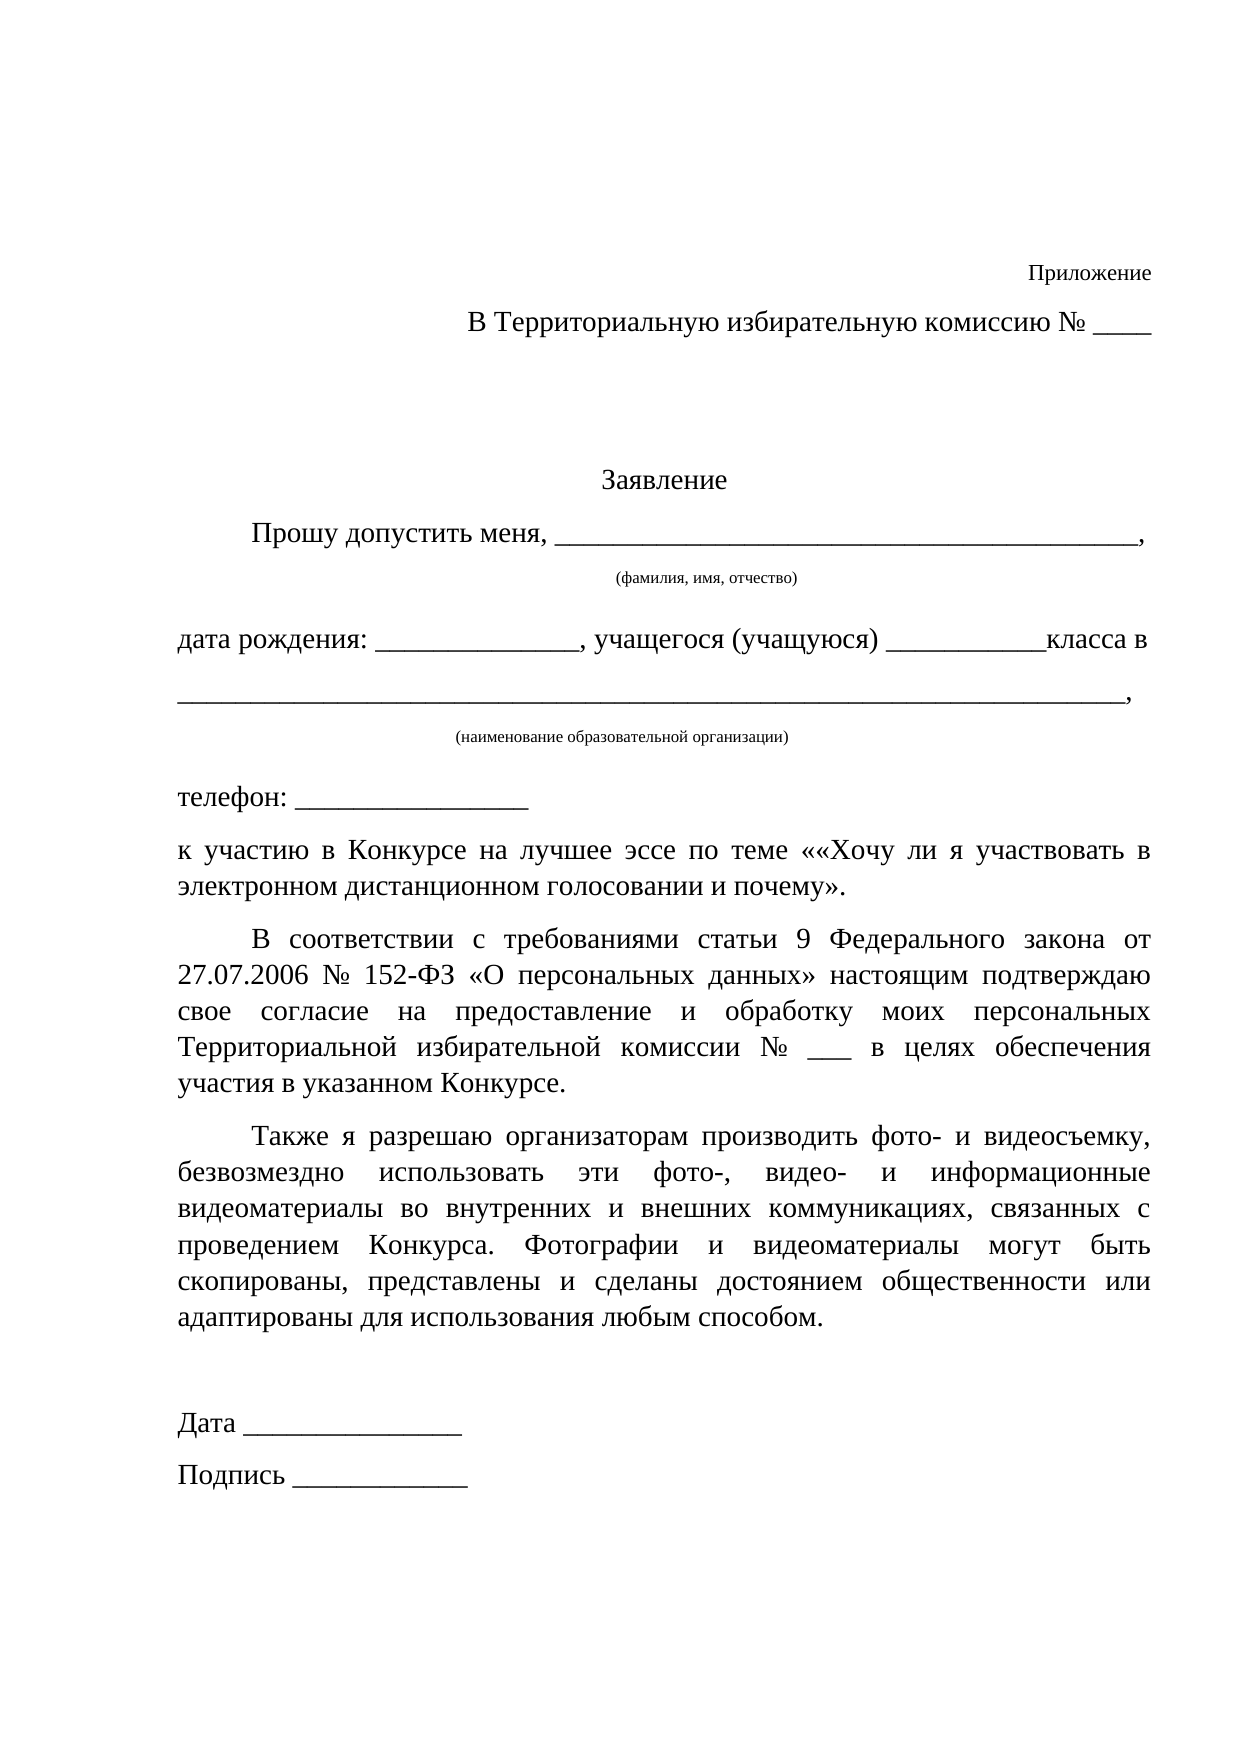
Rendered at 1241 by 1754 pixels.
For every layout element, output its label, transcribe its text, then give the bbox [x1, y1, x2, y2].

text дата рождения: ______________, учащегося (учащуюся) ___________класса в [177, 621, 1152, 654]
text Заявление [177, 462, 1152, 496]
text телефон: ________________ [177, 779, 1152, 813]
text В соответствии с требованиями статьи 9 Федерального закона от 27.07.2006 № 152-ФЗ «О персональных данных» настоящим подтверждаю свое согласие на предоставление и обработку моих персональных Территориальной избирательной комиссии № ___ в целях обеспечения участия в указанном Конкурсе. [177, 921, 1152, 1099]
text _________________________________________________________________, [177, 673, 1152, 707]
text (наименование образовательной организации) [177, 726, 1152, 760]
text Приложение [177, 259, 1152, 285]
text Прошу допустить меня, ________________________________________, [177, 515, 1152, 549]
text Также я разрешаю организаторам производить фото- и видеосъемку, безвозмездно использовать эти фото-, видео- и информационные видеоматериалы во внутренних и внешних коммуникациях, связанных с проведением Конкурса. Фотографии и видеоматериалы могут быть скопированы, представлены и сделаны достоянием общественности или адаптированы для использования любым способом. [177, 1118, 1152, 1333]
text В Территориальную избирательную комиссию № ____ [177, 304, 1152, 337]
text (фамилия, имя, отчество) [177, 568, 1152, 601]
text Подпись ____________ [177, 1457, 1152, 1491]
text Дата _______________ [177, 1405, 1152, 1438]
text к участию в Конкурсе на лучшее эссе по теме ««Хочу ли я участвовать в электронном дистанционном голосовании и почему». [177, 832, 1152, 902]
